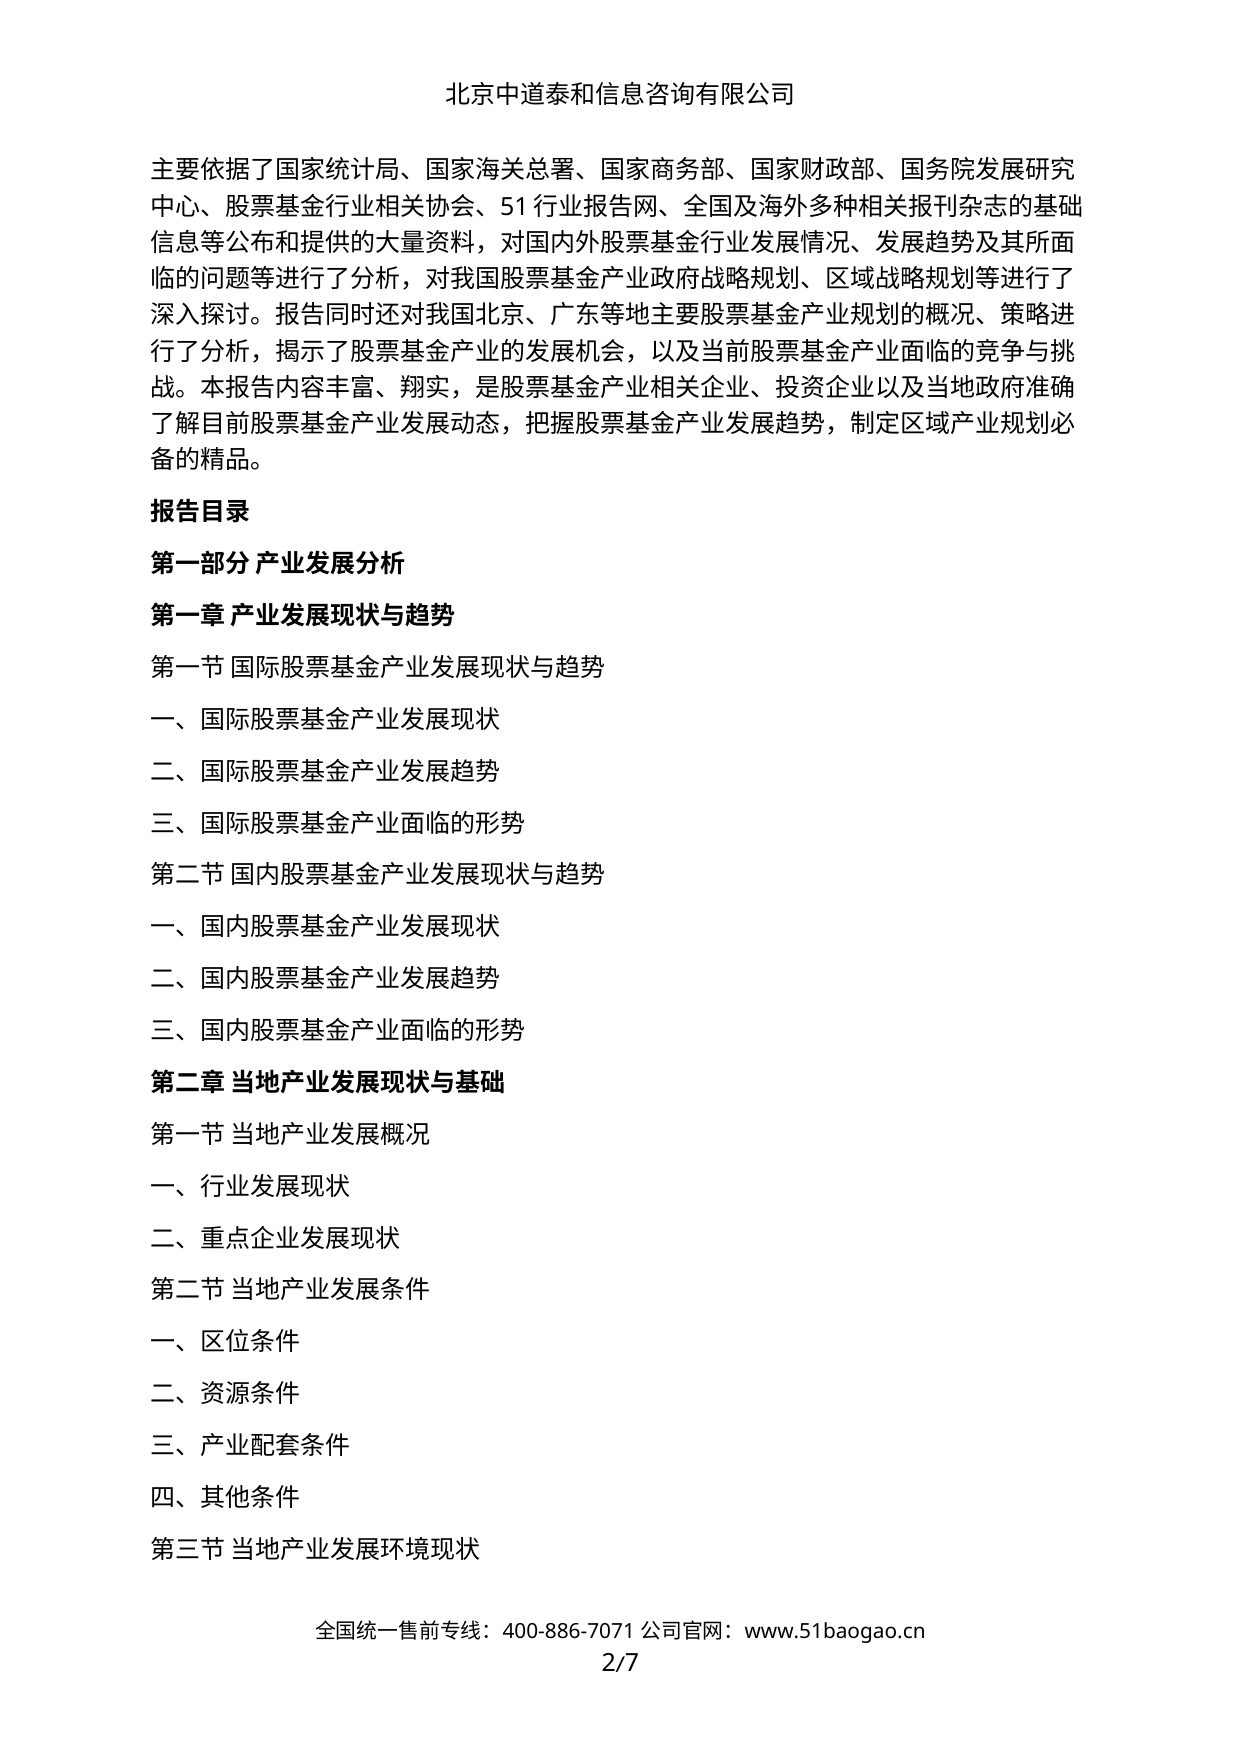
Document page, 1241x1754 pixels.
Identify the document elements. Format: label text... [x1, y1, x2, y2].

text 三、国际股票基金产业面临的形势 [150, 803, 1090, 839]
text 四、其他条件 [150, 1477, 1090, 1514]
text 第一节 国际股票基金产业发展现状与趋势 [150, 647, 1090, 684]
text 二、国内股票基金产业发展趋势 [150, 959, 1090, 995]
text 一、国际股票基金产业发展现状 [150, 699, 1090, 736]
text 第二节 国内股票基金产业发展现状与趋势 [150, 855, 1090, 891]
text 第一部分 产业发展分析 [150, 544, 1090, 580]
text 一、国内股票基金产业发展现状 [150, 907, 1090, 943]
text 二、资源条件 [150, 1374, 1090, 1410]
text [150, 150, 1090, 476]
text 二、重点企业发展现状 [150, 1218, 1090, 1254]
text 一、行业发展现状 [150, 1166, 1090, 1202]
text 第一章 产业发展现状与趋势 [150, 596, 1090, 632]
text 报告目录 [150, 492, 1090, 528]
text 第二节 当地产业发展条件 [150, 1270, 1090, 1306]
text 三、产业配套条件 [150, 1426, 1090, 1462]
text 二、国际股票基金产业发展趋势 [150, 751, 1090, 787]
text 一、区位条件 [150, 1322, 1090, 1358]
text 第二章 当地产业发展现状与基础 [150, 1062, 1090, 1099]
text 第一节 当地产业发展概况 [150, 1114, 1090, 1151]
text 三、国内股票基金产业面临的形势 [150, 1011, 1090, 1047]
text 第三节 当地产业发展环境现状 [150, 1529, 1090, 1566]
